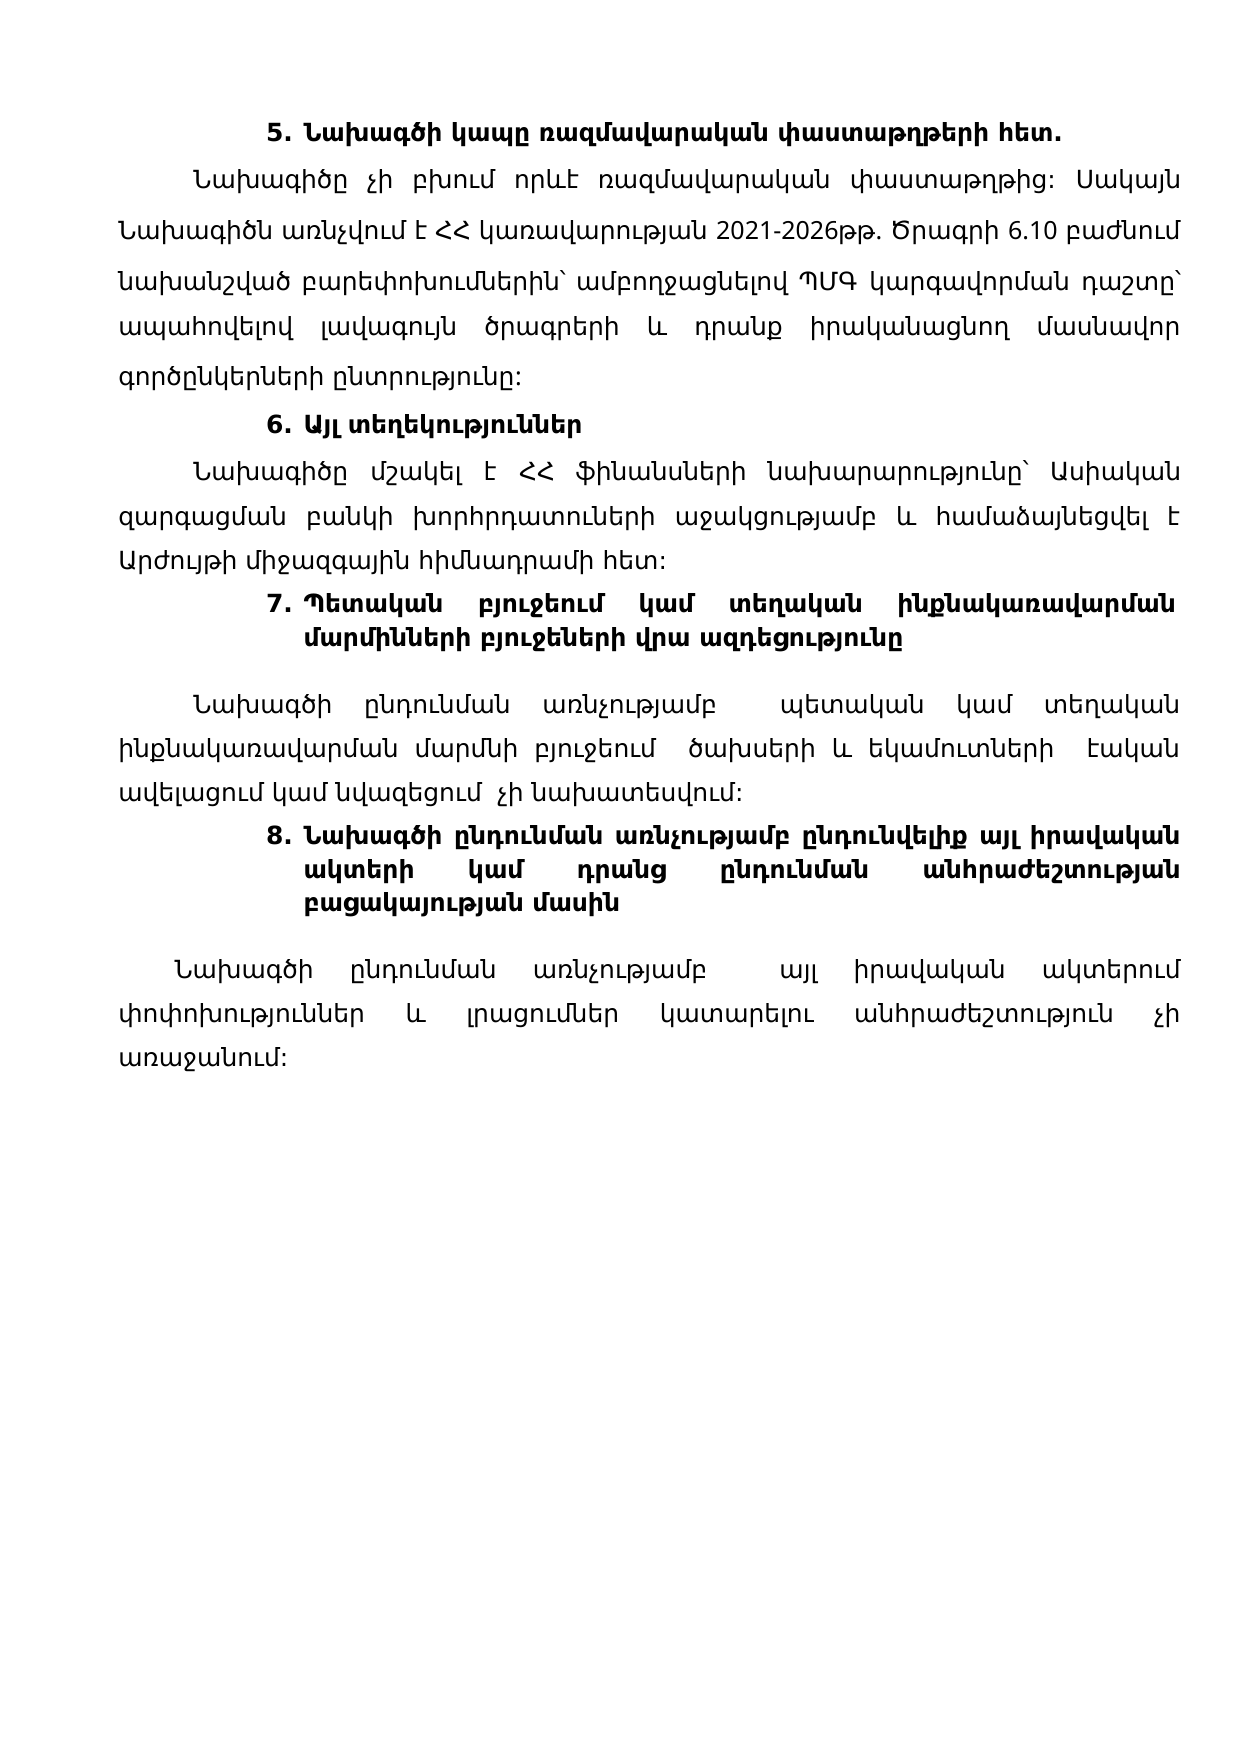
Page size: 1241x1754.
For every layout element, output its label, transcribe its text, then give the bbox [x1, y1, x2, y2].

text Նախագծի ընդունման առնչությամբ այլ իրավական ակտերում փոփոխություններ և լրացումներ կատարելու անհրաժեշտություն չի առաջանում: [118, 956, 1181, 1072]
list Նախագծի կապը ռազմավարական փաստաթղթերի հետ. [266, 118, 1181, 147]
text Նախագիծը չի բխում որևէ ռազմավարական փաստաթղթից: Սակայն Նախագիծն առնչվում է ՀՀ կառավարության 2021-2026թթ. Ծրագրի 6.10 բաժնում նախանշված բարեփոխումներին՝ ամբողջացնելով ՊՄԳ կարգավորման դաշտը՝ ապահովելով լավագույն ծրագրերի և դրանք իրականացնող մասնավոր գործընկերների ընտրությունը: [118, 162, 1181, 393]
text Նախագծի ընդունման առնչությամբ պետական կամ տեղական ինքնակառավարման մարմնի բյուջեում ծախսերի և եկամուտների էական ավելացում կամ նվազեցում չի նախատեսվում: [118, 690, 1181, 807]
list Պետական բյուջեում կամ տեղական ինքնակառավարման մարմինների բյուջեների վրա ազդեցությունը [266, 590, 1176, 652]
list Այլ տեղեկություններ [266, 410, 1181, 439]
list Նախագծի ընդունման առնչությամբ ընդունվելիք այլ իրավական ակտերի կամ դրանց ընդունման անհրաժեշտության բացակայության մասին [266, 822, 1181, 918]
text Նախագիծը մշակել է ՀՀ ֆինանսների նախարարությունը՝ Ասիական զարգացման բանկի խորհրդատուների աջակցությամբ և համաձայնեցվել է Արժույթի միջազգային հիմնադրամի հետ: [118, 453, 1181, 575]
